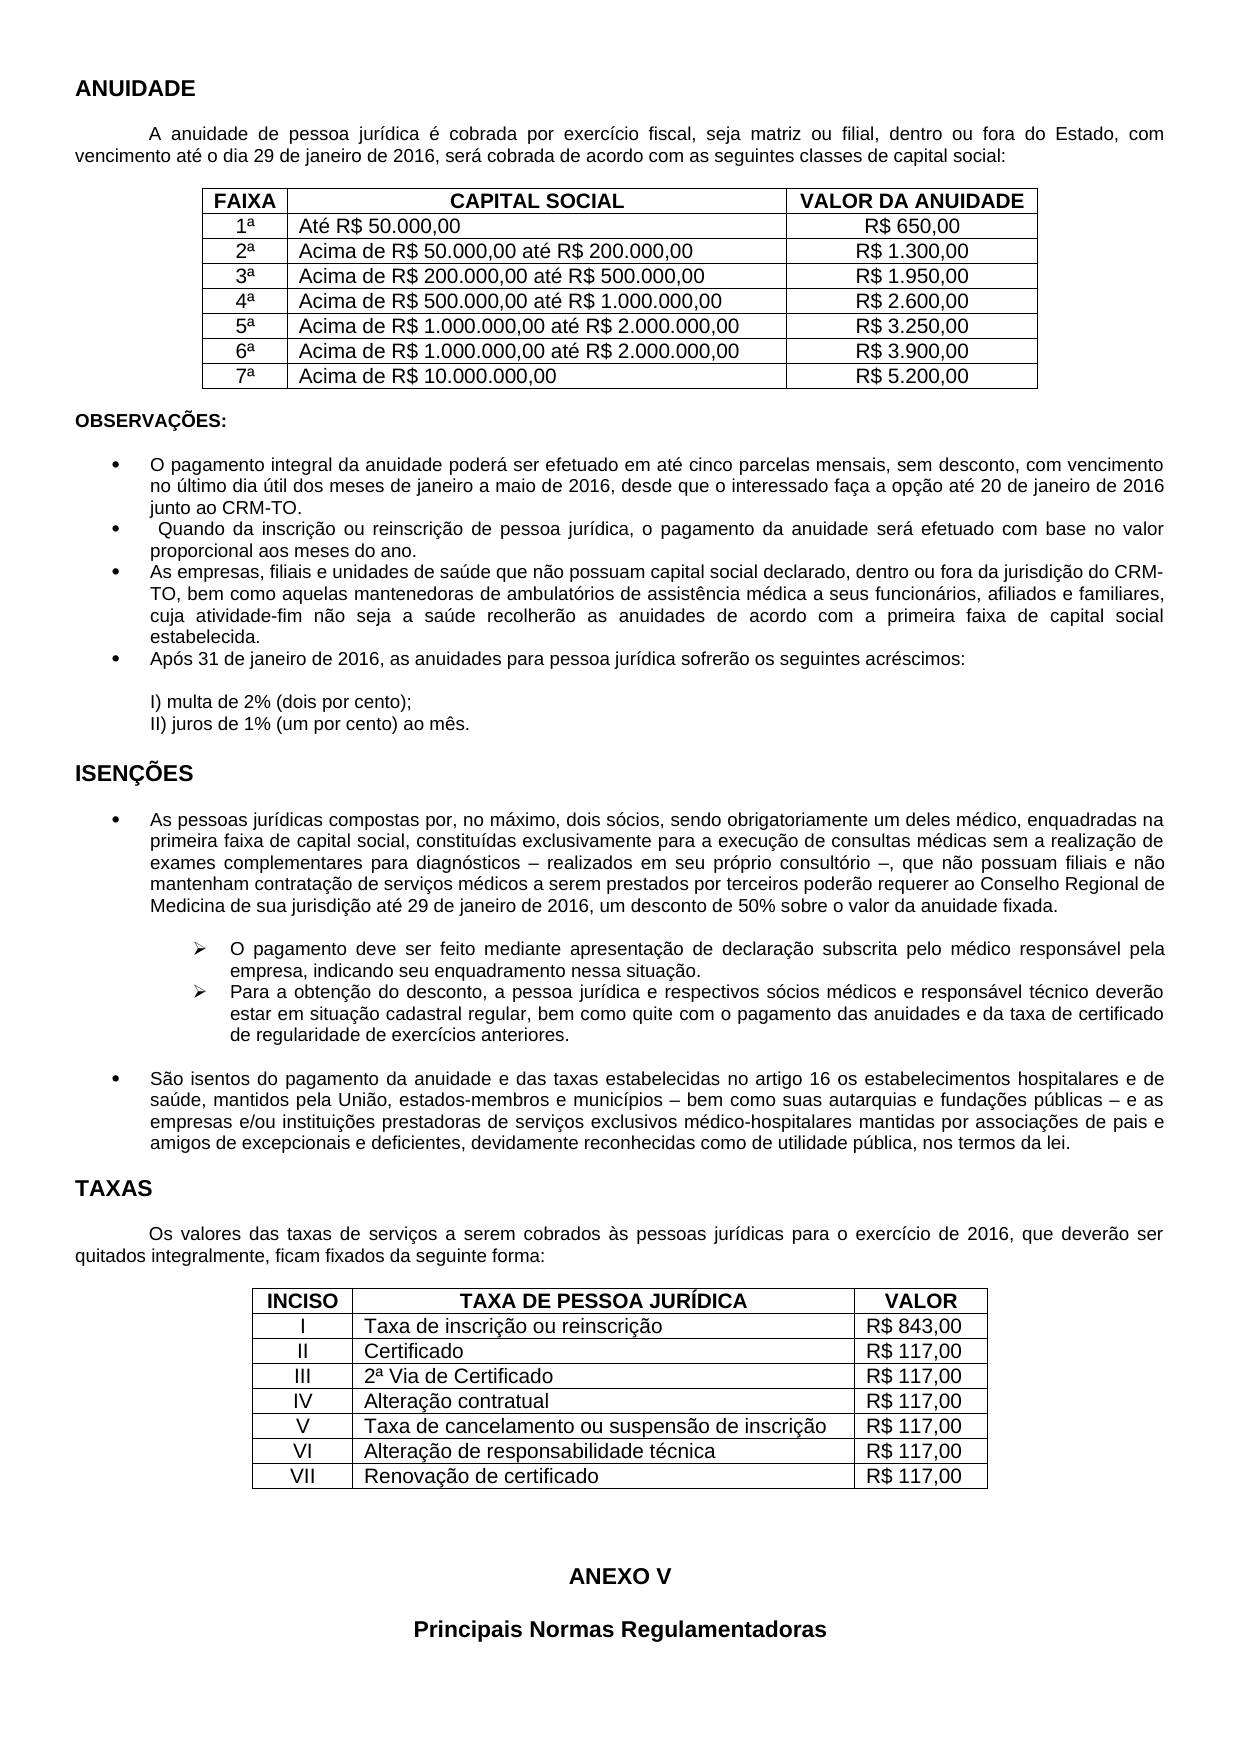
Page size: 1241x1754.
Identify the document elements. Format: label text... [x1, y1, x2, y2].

list I) multa de 2% (dois por cento); [150, 691, 1165, 712]
table_header CAPITAL SOCIAL [288, 189, 786, 213]
table_cell 7ª [203, 364, 287, 388]
text ANEXO V [75, 1563, 1165, 1589]
table_cell 2ª [203, 239, 287, 263]
table_cell R$ 117,00 [855, 1389, 987, 1413]
table_cell R$ 5.200,00 [787, 364, 1037, 388]
table_cell R$ 2.600,00 [787, 289, 1037, 313]
table_cell I [253, 1314, 352, 1338]
table_header FAIXA [203, 189, 287, 213]
table_cell III [253, 1364, 352, 1388]
table_cell R$ 117,00 [855, 1439, 987, 1463]
table_cell 2ª Via de Certificado [353, 1364, 854, 1388]
table_cell Acima de R$ 1.000.000,00 até R$ 2.000.000,00 [288, 339, 786, 363]
text Os valores das taxas de serviços a serem cobrados às pessoas jurídicas para o exercício de 2016, que deverão ser quitados integralmente, ficam fixados da seguinte forma: [75, 1223, 1165, 1266]
table_cell 4ª [203, 289, 287, 313]
table_cell Acima de R$ 50.000,00 até R$ 200.000,00 [288, 239, 786, 263]
table_cell R$ 117,00 [855, 1464, 987, 1488]
text ANUIDADE [75, 75, 1165, 101]
table_cell Alteração de responsabilidade técnica [353, 1439, 854, 1463]
table_cell Acima de R$ 500.000,00 até R$ 1.000.000,00 [288, 289, 786, 313]
table_cell R$ 3.900,00 [787, 339, 1037, 363]
list Após 31 de janeiro de 2016, as anuidades para pessoa jurídica sofrerão os seguintes acréscimos: [112, 648, 1165, 669]
table_cell Renovação de certificado [353, 1464, 854, 1488]
text A anuidade de pessoa jurídica é cobrada por exercício fiscal, seja matriz ou filial, dentro ou fora do Estado, com vencimento até o dia 29 de janeiro de 2016, será cobrada de acordo com as seguintes classes de capital social: [75, 123, 1165, 166]
table_header TAXA DE PESSOA JURÍDICA [353, 1289, 854, 1313]
text ISENÇÕES [75, 760, 1165, 787]
table_cell Taxa de inscrição ou reinscrição [353, 1314, 854, 1338]
list Para a obtenção do desconto, a pessoa jurídica e respectivos sócios médicos e responsável técnico deverão estar em situação cadastral regular, bem como quite com o pagamento das anuidades e da taxa de certificado de regularidade de exercícios anteriores. [192, 981, 1165, 1046]
list II) juros de 1% (um por cento) ao mês. [150, 712, 1165, 734]
table_cell VII [253, 1464, 352, 1488]
table_cell Acima de R$ 1.000.000,00 até R$ 2.000.000,00 [288, 314, 786, 338]
list O pagamento integral da anuidade poderá ser efetuado em até cinco parcelas mensais, sem desconto, com vencimento no último dia útil dos meses de janeiro a maio de 2016, desde que o interessado faça a opção até 20 de janeiro de 2016 junto ao CRM-TO. [112, 453, 1165, 518]
table_cell Taxa de cancelamento ou suspensão de inscrição [353, 1414, 854, 1438]
table_cell R$ 117,00 [855, 1414, 987, 1438]
table_cell R$ 1.950,00 [787, 264, 1037, 288]
table_cell R$ 3.250,00 [787, 314, 1037, 338]
table_cell R$ 650,00 [787, 214, 1037, 238]
list São isentos do pagamento da anuidade e das taxas estabelecidas no artigo 16 os estabelecimentos hospitalares e de saúde, mantidos pela União, estados-membros e municípios – bem como suas autarquias e fundações públicas – e as empresas e/ou instituições prestadoras de serviços exclusivos médico-hospitalares mantidas por associações de pais e amigos de excepcionais e deficientes, devidamente reconhecidas como de utilidade pública, nos termos da lei. [112, 1067, 1165, 1154]
table_cell Alteração contratual [353, 1389, 854, 1413]
table_cell 3ª [203, 264, 287, 288]
list As pessoas jurídicas compostas por, no máximo, dois sócios, sendo obrigatoriamente um deles médico, enquadradas na primeira faixa de capital social, constituídas exclusivamente para a execução de consultas médicas sem a realização de exames complementares para diagnósticos – realizados em seu próprio consultório –, que não possuam filiais e não mantenham contratação de serviços médicos a serem prestados por terceiros poderão requerer ao Conselho Regional de Medicina de sua jurisdição até 29 de janeiro de 2016, um desconto de 50% sobre o valor da anuidade fixada. [112, 808, 1165, 916]
table_cell R$ 117,00 [855, 1339, 987, 1363]
table_header INCISO [253, 1289, 352, 1313]
table_cell 1ª [203, 214, 287, 238]
table_cell Até R$ 50.000,00 [288, 214, 786, 238]
list As empresas, filiais e unidades de saúde que não possuam capital social declarado, dentro ou fora da jurisdição do CRM-TO, bem como aquelas mantenedoras de ambulatórios de assistência médica a seus funcionários, afiliados e familiares, cuja atividade-fim não seja a saúde recolherão as anuidades de acordo com a primeira faixa de capital social estabelecida. [112, 561, 1165, 648]
table_header VALOR DA ANUIDADE [787, 189, 1037, 213]
text Principais Normas Regulamentadoras [75, 1616, 1165, 1642]
table_cell R$ 843,00 [855, 1314, 987, 1338]
table_cell Acima de R$ 200.000,00 até R$ 500.000,00 [288, 264, 786, 288]
table_cell IV [253, 1389, 352, 1413]
table_cell R$ 1.300,00 [787, 239, 1037, 263]
text OBSERVAÇÕES: [75, 410, 1165, 432]
table_cell 6ª [203, 339, 287, 363]
table_header VALOR [855, 1289, 987, 1313]
table_cell II [253, 1339, 352, 1363]
list O pagamento deve ser feito mediante apresentação de declaração subscrita pelo médico responsável pela empresa, indicando seu enquadramento nessa situação. [192, 938, 1165, 981]
text TAXAS [75, 1175, 1165, 1202]
table_cell 5ª [203, 314, 287, 338]
table_cell Certificado [353, 1339, 854, 1363]
table_cell Acima de R$ 10.000.000,00 [288, 364, 786, 388]
table_cell V [253, 1414, 352, 1438]
table_cell R$ 117,00 [855, 1364, 987, 1388]
list Quando da inscrição ou reinscrição de pessoa jurídica, o pagamento da anuidade será efetuado com base no valor proporcional aos meses do ano. [112, 518, 1165, 561]
table_cell VI [253, 1439, 352, 1463]
